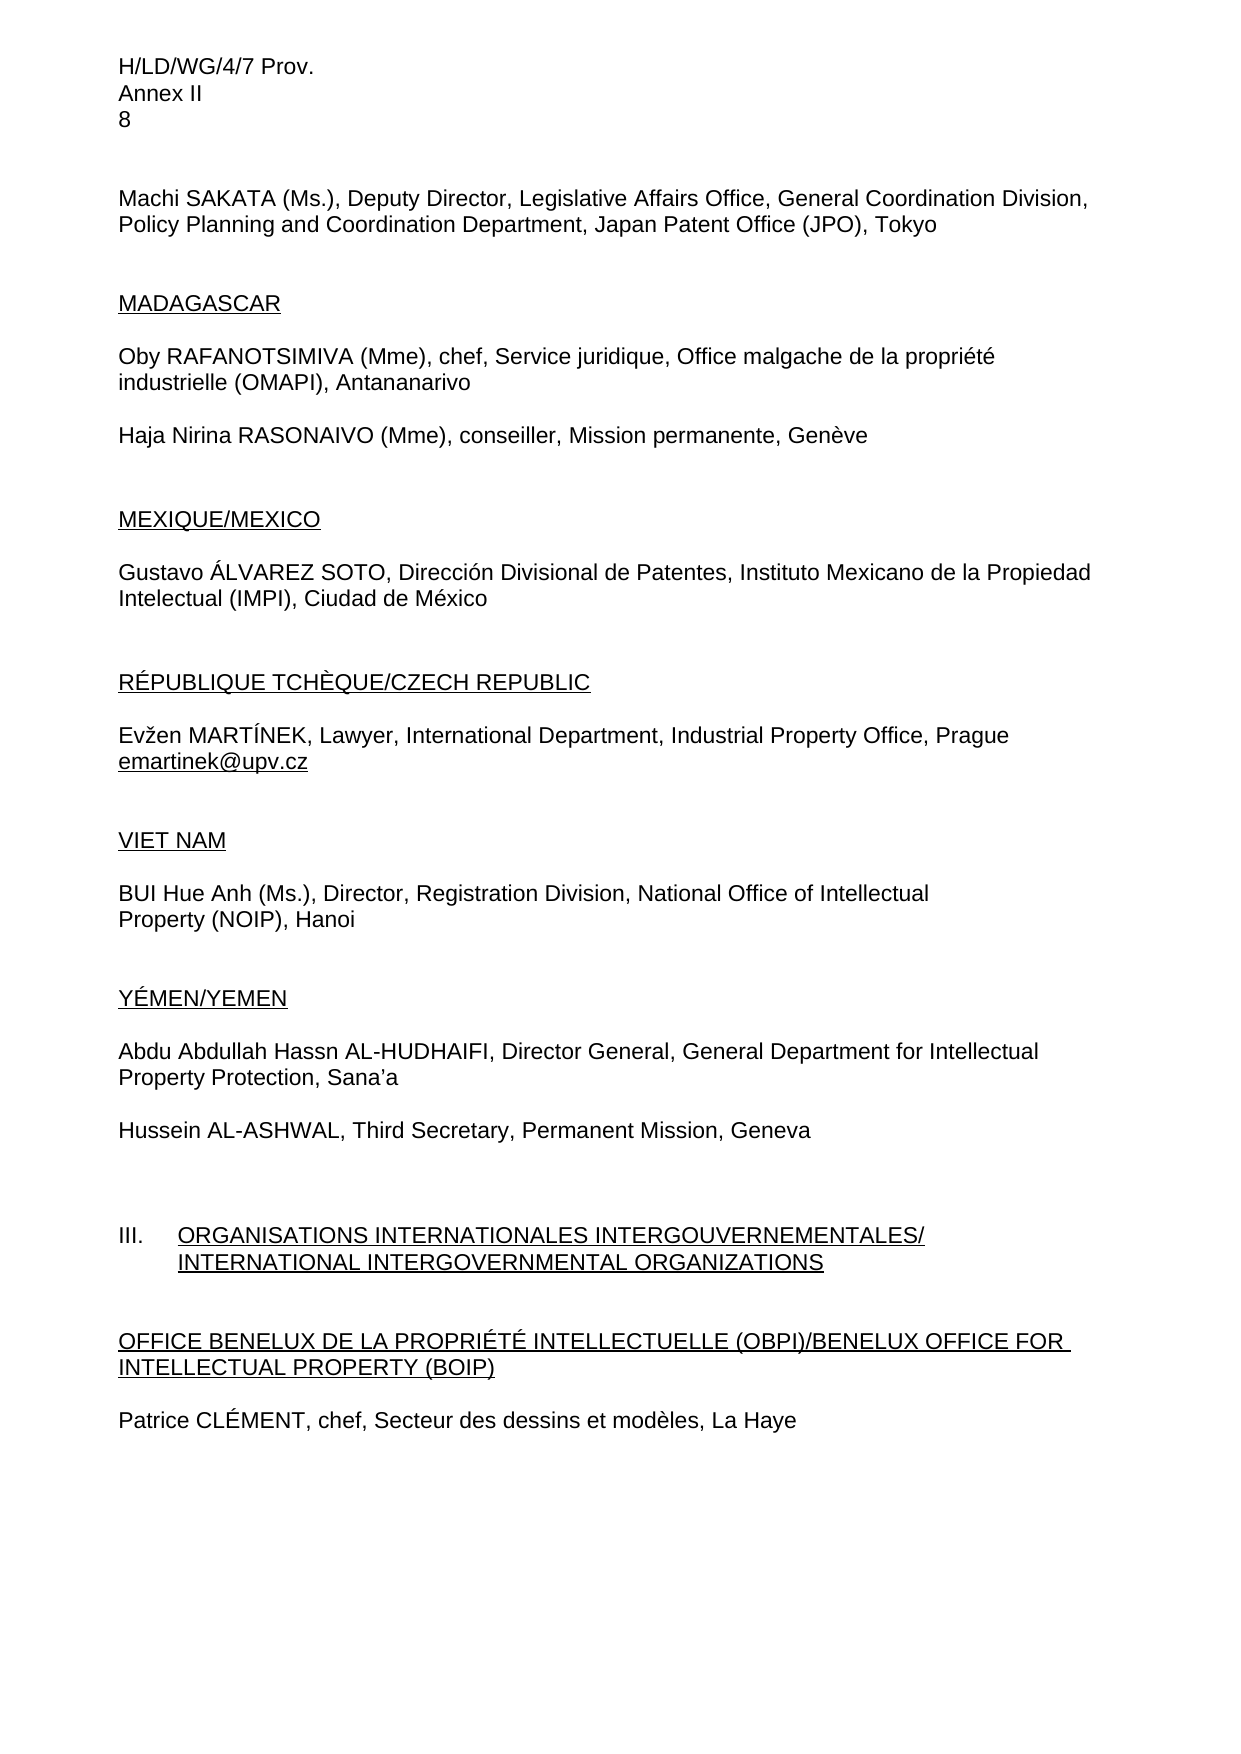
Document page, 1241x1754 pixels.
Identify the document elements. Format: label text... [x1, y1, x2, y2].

text VIET NAM [118, 827, 1092, 853]
text Evžen MARTÍNEK, Lawyer, International Department, Industrial Property Office, Prague [118, 722, 1092, 748]
text Hussein AL-ASHWAL, Third Secretary, Permanent Mission, Geneva [118, 1117, 1092, 1143]
text MADAGASCAR [118, 290, 1092, 317]
text Abdu Abdullah Hassn AL-HUDHAIFI, Director General, General Department for Intellectual Property Protection, Sana’a [118, 1038, 1092, 1091]
text YÉMEN/YEMEN [118, 985, 1092, 1011]
text OFFICE BENELUX DE LA PROPRIÉTÉ INTELLECTUELLE (OBPI)/BENELUX OFFICE FOR INTELLECTUAL PROPERTY (BOIP) [118, 1328, 1092, 1380]
text Haja Nirina RASONAIVO (Mme), conseiller, Mission permanente, Genève [118, 422, 1092, 448]
text MEXIQUE/MEXICO [118, 506, 1092, 532]
text Gustavo ÁLVAREZ SOTO, Dirección Divisional de Patentes, Instituto Mexicano de la Propiedad Intelectual (IMPI), Ciudad de México [118, 559, 1092, 611]
text III. ORGANISATIONS INTERNATIONALES INTERGOUVERNEMENTALES/ INTERNATIONAL INTERGOVERNMENTAL ORGANIZATIONS [118, 1222, 1092, 1275]
text Machi SAKATA (Ms.), Deputy Director, Legislative Affairs Office, General Coordination Division, Policy Planning and Coordination Department, Japan Patent Office (JPO), Tokyo [118, 185, 1092, 238]
text emartinek@upv.cz [118, 748, 1092, 774]
text Oby RAFANOTSIMIVA (Mme), chef, Service juridique, Office malgache de la propriété industrielle (OMAPI), Antananarivo [118, 343, 1092, 396]
text BUI Hue Anh (Ms.), Director, Registration Division, National Office of Intellectual Property (NOIP), Hanoi [118, 880, 1092, 932]
text RÉPUBLIQUE TCHÈQUE/CZECH REPUBLIC [118, 669, 1092, 695]
text Patrice CLÉMENT, chef, Secteur des dessins et modèles, La Haye [118, 1407, 1092, 1433]
